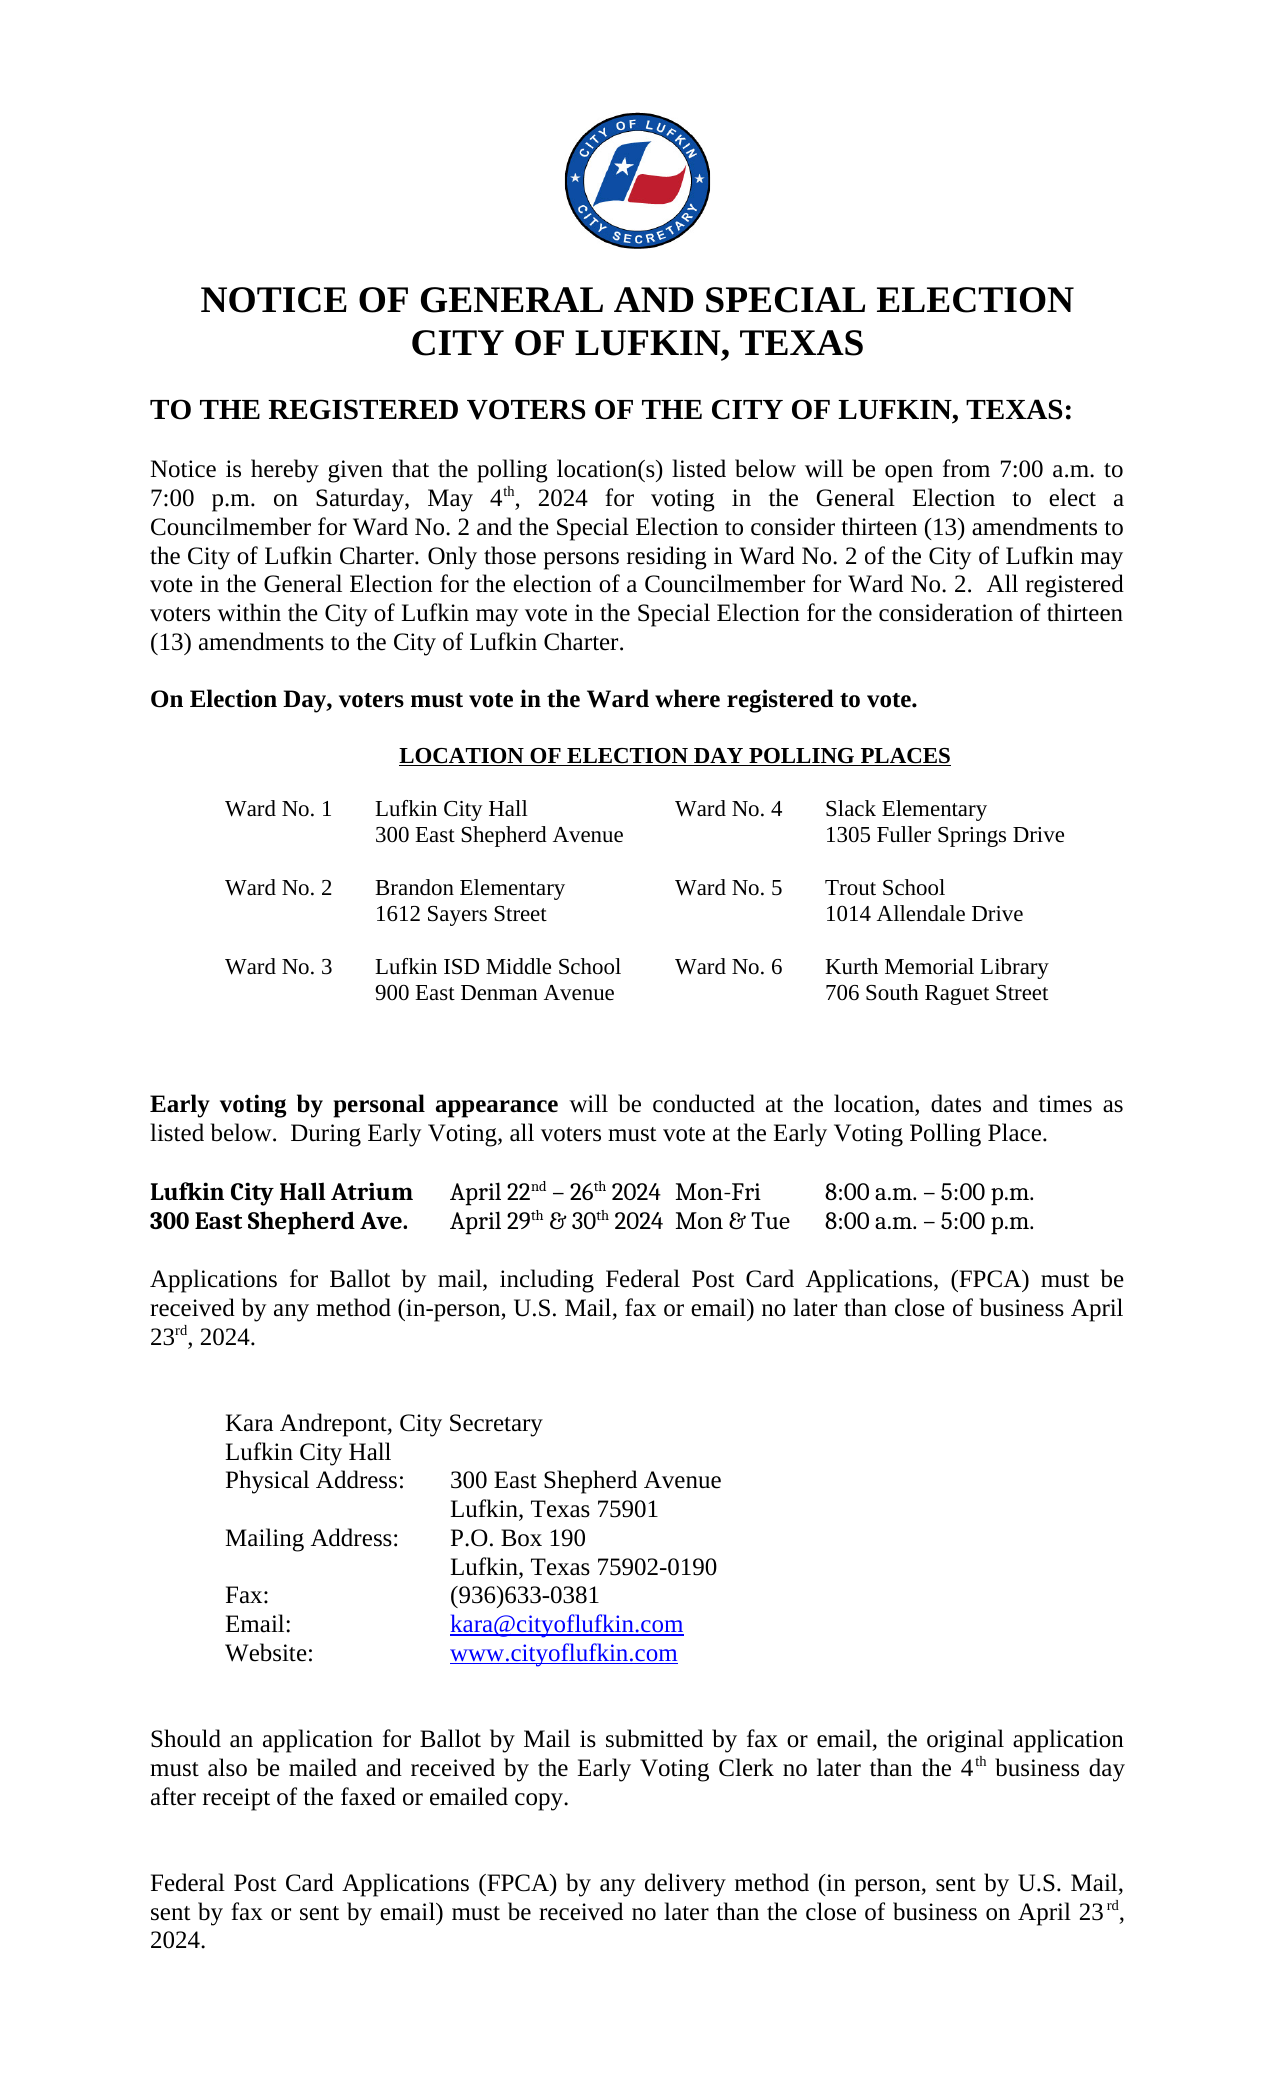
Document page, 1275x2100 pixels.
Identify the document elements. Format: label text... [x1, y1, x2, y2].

text 300 East Shepherd Ave. April 29th & 30th 2024 Mon & Tue 8:00 a.m. – 5:00 p.m. [150, 1207, 1125, 1236]
text Lufkin, Texas 75902-0190 [150, 1552, 1125, 1581]
text TO THE REGISTERED VOTERS OF THE CITY OF LUFKIN, TEXAS: [150, 392, 1125, 426]
text Lufkin City Hall Atrium April 22nd – 26th 2024 Mon-Fri 8:00 a.m. – 5:00 p.m. [150, 1178, 1125, 1207]
text NOTICE OF GENERAL AND SPECIAL ELECTION [150, 277, 1125, 320]
text Applications for Ballot by mail, including Federal Post Card Applications, (FPCA) must be received by any method (in-person, U.S. Mail, fax or email) no later than close of business April 23rd, 2024. [150, 1264, 1125, 1351]
text Lufkin City Hall [150, 1437, 1125, 1466]
text CITY OF LUFKIN, TEXAS [150, 320, 1125, 363]
text Early voting by personal appearance will be conducted at the location, dates and times as listed below. During Early Voting, all voters must vote at the Early Voting Polling Place. [150, 1089, 1125, 1147]
text Federal Post Card Applications (FPCA) by any delivery method (in person, sent by U.S. Mail, sent by fax or sent by email) must be received no later than the close of business on April 23rd, 2024. [150, 1868, 1125, 1954]
text 900 East Denman Avenue 706 South Raguet Street [300, 979, 1125, 1032]
text LOCATION OF ELECTION DAY POLLING PLACES [150, 742, 1125, 768]
text Should an application for Ballot by Mail is submitted by fax or email, the original application must also be mailed and received by the Early Voting Clerk no later than the 4th business day after receipt of the faxed or emailed copy. [150, 1724, 1125, 1811]
subtitle Ward No. 1 Lufkin City Hall Ward No. 4 Slack Elementary [225, 795, 1125, 821]
text Kara Andrepont, City Secretary [150, 1408, 1125, 1437]
text 1612 Sayers Street 1014 Allendale Drive [375, 900, 1125, 926]
text Lufkin, Texas 75901 [150, 1494, 1125, 1523]
text Email: kara@cityoflufkin.com [150, 1609, 1125, 1638]
text 300 East Shepherd Avenue 1305 Fuller Springs Drive [300, 821, 1125, 847]
text Mailing Address: P.O. Box 190 [150, 1523, 1125, 1552]
picture [564, 112, 711, 249]
text Notice is hereby given that the polling location(s) listed below will be open from 7:00 a.m. to 7:00 p.m. on Saturday, May 4th, 2024 for voting in the General Election to elect a Councilmember for Ward No. 2 and the Special Election to consider thirteen (13) amendments to the City of Lufkin Charter. Only those persons residing in Ward No. 2 of the City of Lufkin may vote in the General Election for the election of a Councilmember for Ward No. 2. All registered voters within the City of Lufkin may vote in the Special Election for the consideration of thirteen (13) amendments to the City of Lufkin Charter. [150, 454, 1125, 656]
text Ward No. 3 Lufkin ISD Middle School Ward No. 6 Kurth Memorial Library [225, 953, 1125, 979]
text On Election Day, voters must vote in the Ward where registered to vote. [150, 684, 1125, 713]
text Fax: (936)633-0381 [150, 1581, 1125, 1609]
text Website: www.cityoflufkin.com [150, 1638, 1125, 1667]
text Ward No. 2 Brandon Elementary Ward No. 5 Trout School [225, 874, 1125, 900]
text Physical Address: 300 East Shepherd Avenue [150, 1466, 1125, 1494]
